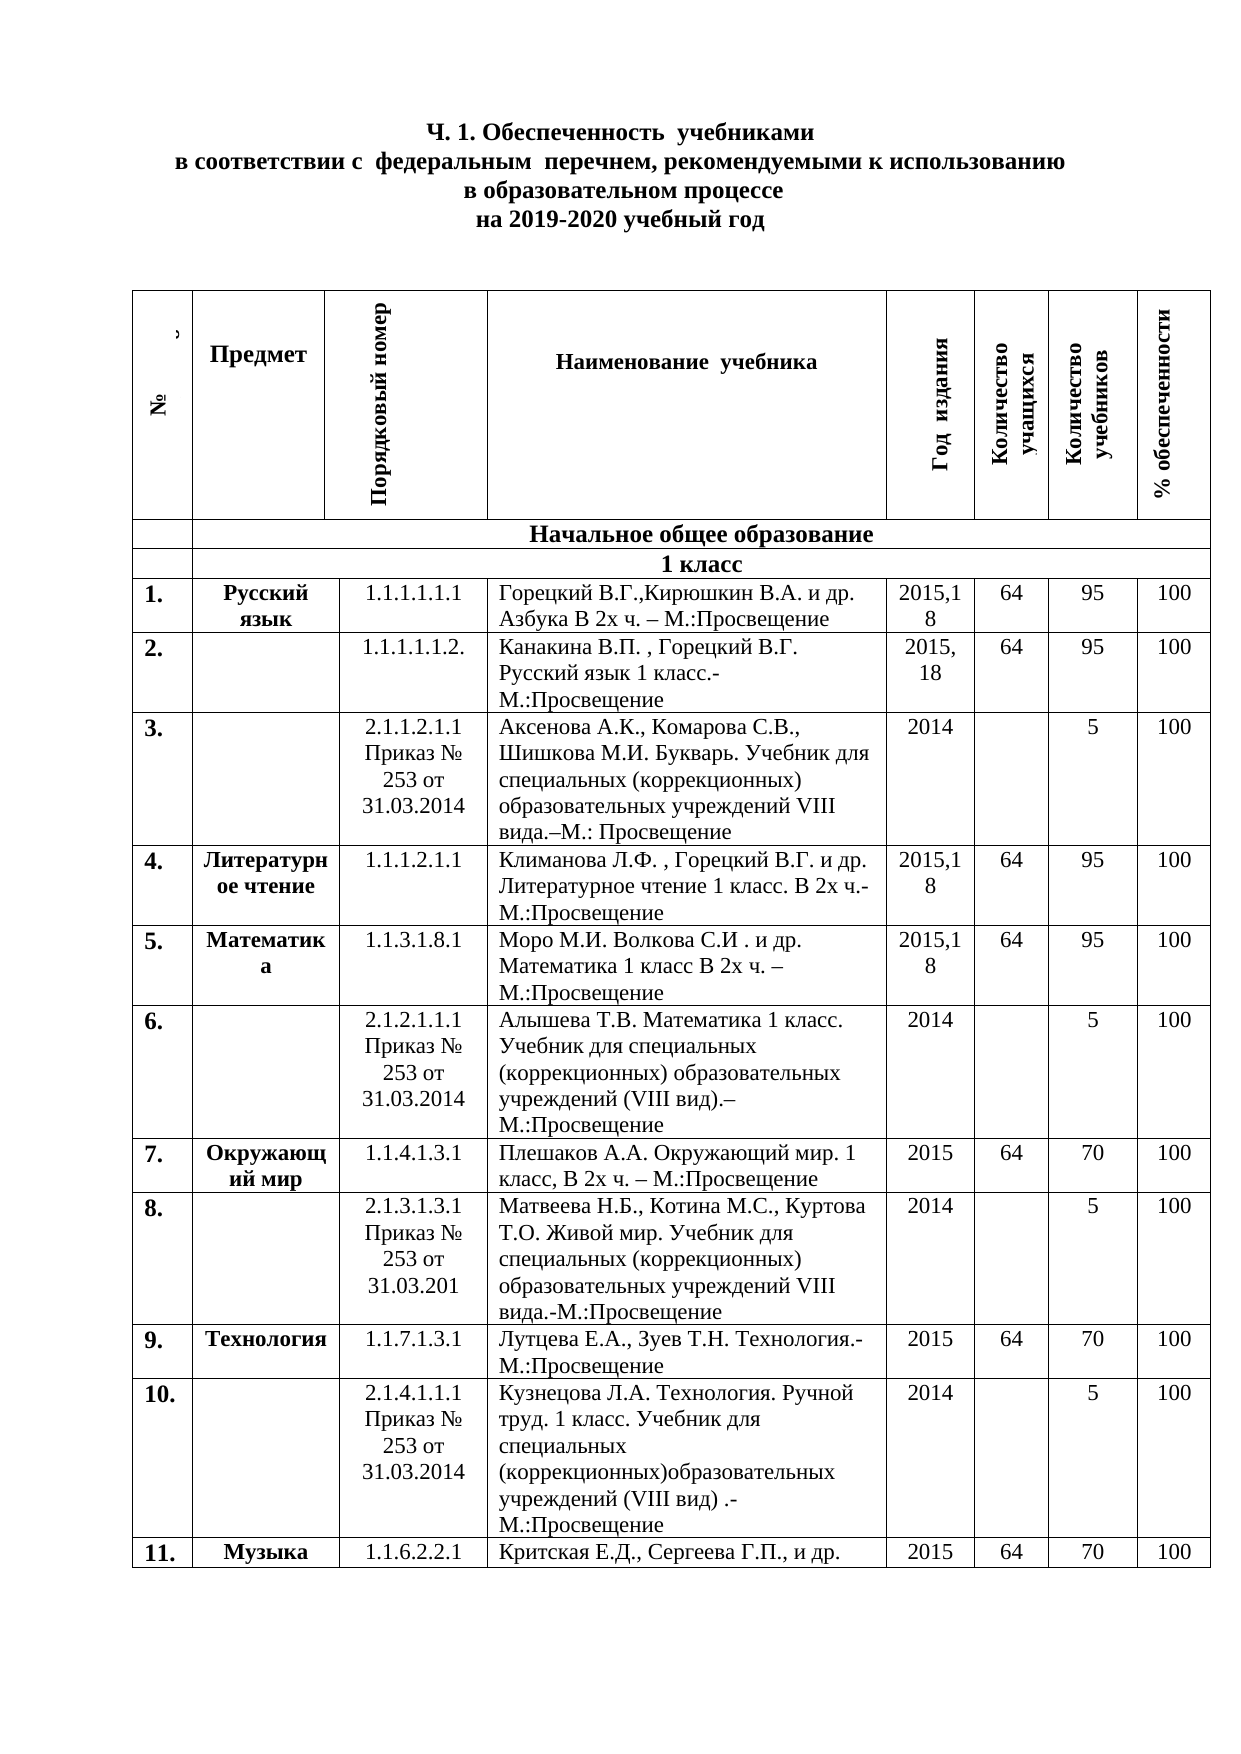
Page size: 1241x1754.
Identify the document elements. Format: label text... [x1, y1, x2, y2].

table_cell [133, 926, 192, 1005]
table_header Количество учебников [1049, 291, 1137, 518]
table_cell 2015,18 [887, 926, 974, 1005]
table_cell Литературное чтение [193, 846, 339, 925]
table_cell 100 [1138, 926, 1210, 1005]
table_cell Начальное общее образование [193, 520, 1210, 548]
table_cell [133, 1006, 192, 1138]
table_cell 2014 [887, 1193, 974, 1324]
table_cell Музыка [193, 1538, 339, 1567]
table_cell [133, 846, 192, 925]
table_cell 2015 [887, 1325, 974, 1378]
table_cell 100 [1138, 1325, 1210, 1378]
table_cell 5 [1049, 1193, 1137, 1324]
table_cell 100 [1138, 1538, 1210, 1567]
table_cell 64 [975, 846, 1048, 925]
table_cell 100 [1138, 846, 1210, 925]
table_cell 1.1.1.1.1.2. [340, 633, 487, 712]
table_cell [193, 1006, 339, 1138]
table_cell 2015 [887, 1538, 974, 1567]
table_header № наименований [133, 291, 192, 518]
table_cell [133, 1325, 192, 1378]
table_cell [488, 1538, 886, 1567]
text в соответствии с федеральным перечнем, рекомендуемыми к использованию [118, 146, 1122, 175]
table_header Наименование учебника [488, 291, 886, 518]
table_cell [133, 579, 192, 632]
table_cell [193, 1379, 339, 1537]
table_cell Русский язык [193, 579, 339, 632]
table_header Количество учащихся [975, 291, 1048, 518]
table_cell 95 [1049, 846, 1137, 925]
table_cell 2.1.1.2.1.1 Приказ № 253 от 31.03.2014 [340, 713, 487, 845]
table_cell Аксенова А.К., Комарова С.В., Шишкова М.И. Букварь. Учебник для специальных (коррекционных) образовательных учреждений VIII вида.–М.: Просвещение [488, 713, 886, 845]
table_cell 70 [1049, 1325, 1137, 1378]
table_cell Математика [193, 926, 339, 1005]
table_header Предмет [193, 291, 324, 518]
table_cell 100 [1138, 579, 1210, 632]
table_cell [975, 1379, 1048, 1537]
table_cell 1.1.1.2.1.1 [340, 846, 487, 925]
table_cell Лутцева Е.А., Зуев Т.Н. Технология.-М.:Просвещение [488, 1325, 886, 1378]
table_cell 1.1.7.1.3.1 [340, 1325, 487, 1378]
table_header % обеспеченности [1138, 291, 1210, 518]
table_cell [193, 1193, 339, 1324]
table_cell 1.1.1.1.1.1 [340, 579, 487, 632]
table_cell 2014 [887, 1006, 974, 1138]
table_cell 2015,18 [887, 846, 974, 925]
table_cell [133, 713, 192, 845]
table_cell Климанова Л.Ф. , Горецкий В.Г. и др. Литературное чтение 1 класс. В 2х ч.- М.:Просвещение [488, 846, 886, 925]
table_cell 2015,18 [887, 579, 974, 632]
table_cell 100 [1138, 713, 1210, 845]
table_cell 1.1.3.1.8.1 [340, 926, 487, 1005]
table_cell [975, 713, 1048, 845]
table_cell Матвеева Н.Б., Котина М.С., Куртова Т.О. Живой мир. Учебник для специальных (коррекционных) образовательных учреждений VIII вида.-М.:Просвещение [488, 1193, 886, 1324]
table_cell Окружающий мир [193, 1139, 339, 1192]
table_cell 5 [1049, 1006, 1137, 1138]
table_cell 64 [975, 633, 1048, 712]
table_cell 2015 [887, 1139, 974, 1192]
text Ч. 1. Обеспеченность учебниками [118, 117, 1122, 146]
table_cell [133, 1139, 192, 1192]
table_cell Технология [193, 1325, 339, 1378]
table_cell [975, 1193, 1048, 1324]
table_cell 2015, 18 [887, 633, 974, 712]
table_cell 100 [1138, 1006, 1210, 1138]
table_cell 100 [1138, 1379, 1210, 1537]
table_cell 70 [1049, 1139, 1137, 1192]
table_cell 100 [1138, 1139, 1210, 1192]
table_cell 64 [975, 1139, 1048, 1192]
table_cell 64 [975, 1538, 1048, 1567]
table_cell 5 [1049, 713, 1137, 845]
table_cell 2.1.4.1.1.1 Приказ № 253 от 31.03.2014 [340, 1379, 487, 1537]
text на 2019-2020 учебный год [118, 204, 1122, 232]
table_cell [133, 1379, 192, 1537]
table_cell 95 [1049, 579, 1137, 632]
table_cell 2.1.2.1.1.1 Приказ № 253 от 31.03.2014 [340, 1006, 487, 1138]
table_cell 1.1.6.2.2.1 [340, 1538, 487, 1567]
table_cell [133, 520, 192, 548]
table_cell 5 [1049, 1379, 1137, 1537]
table_header Порядковый номер [325, 291, 487, 518]
table_cell [193, 633, 339, 712]
table_cell 100 [1138, 633, 1210, 712]
table_cell 95 [1049, 926, 1137, 1005]
table_cell Кузнецова Л.А. Технология. Ручной труд. 1 класс. Учебник для специальных (коррекционных)образовательных учреждений (VIII вид) .-М.:Просвещение [488, 1379, 886, 1537]
table_cell 70 [1049, 1538, 1137, 1567]
table_cell Алышева Т.В. Математика 1 класс. Учебник для специальных (коррекционных) образовательных учреждений (VIII вид).–М.:Просвещение [488, 1006, 886, 1138]
table_cell [133, 633, 192, 712]
table_cell Плешаков А.А. Окружающий мир. 1 класс, В 2х ч. – М.:Просвещение [488, 1139, 886, 1192]
table_cell 64 [975, 926, 1048, 1005]
table_cell 1.1.4.1.3.1 [340, 1139, 487, 1192]
table_header Год издания [887, 291, 974, 518]
table_cell [133, 1193, 192, 1324]
table_cell 64 [975, 579, 1048, 632]
table_cell Канакина В.П. , Горецкий В.Г. Русский язык 1 класс.-М.:Просвещение [488, 633, 886, 712]
table_cell [133, 1538, 192, 1567]
table_cell 100 [1138, 1193, 1210, 1324]
table_cell 2014 [887, 1379, 974, 1537]
table_cell [193, 713, 339, 845]
table_cell 2014 [887, 713, 974, 845]
table_cell 95 [1049, 633, 1137, 712]
table_cell 2.1.3.1.3.1 Приказ № 253 от 31.03.201 [340, 1193, 487, 1324]
table_cell Моро М.И. Волкова С.И . и др. Математика 1 класс В 2х ч. – М.:Просвещение [488, 926, 886, 1005]
text в образовательном процессе [118, 175, 1122, 204]
table_cell 1 класс [193, 549, 1210, 578]
table_cell 64 [975, 1325, 1048, 1378]
table_cell Горецкий В.Г.,Кирюшкин В.А. и др. Азбука В 2х ч. – М.:Просвещение [488, 579, 886, 632]
table_cell [133, 549, 192, 578]
table_cell [975, 1006, 1048, 1138]
